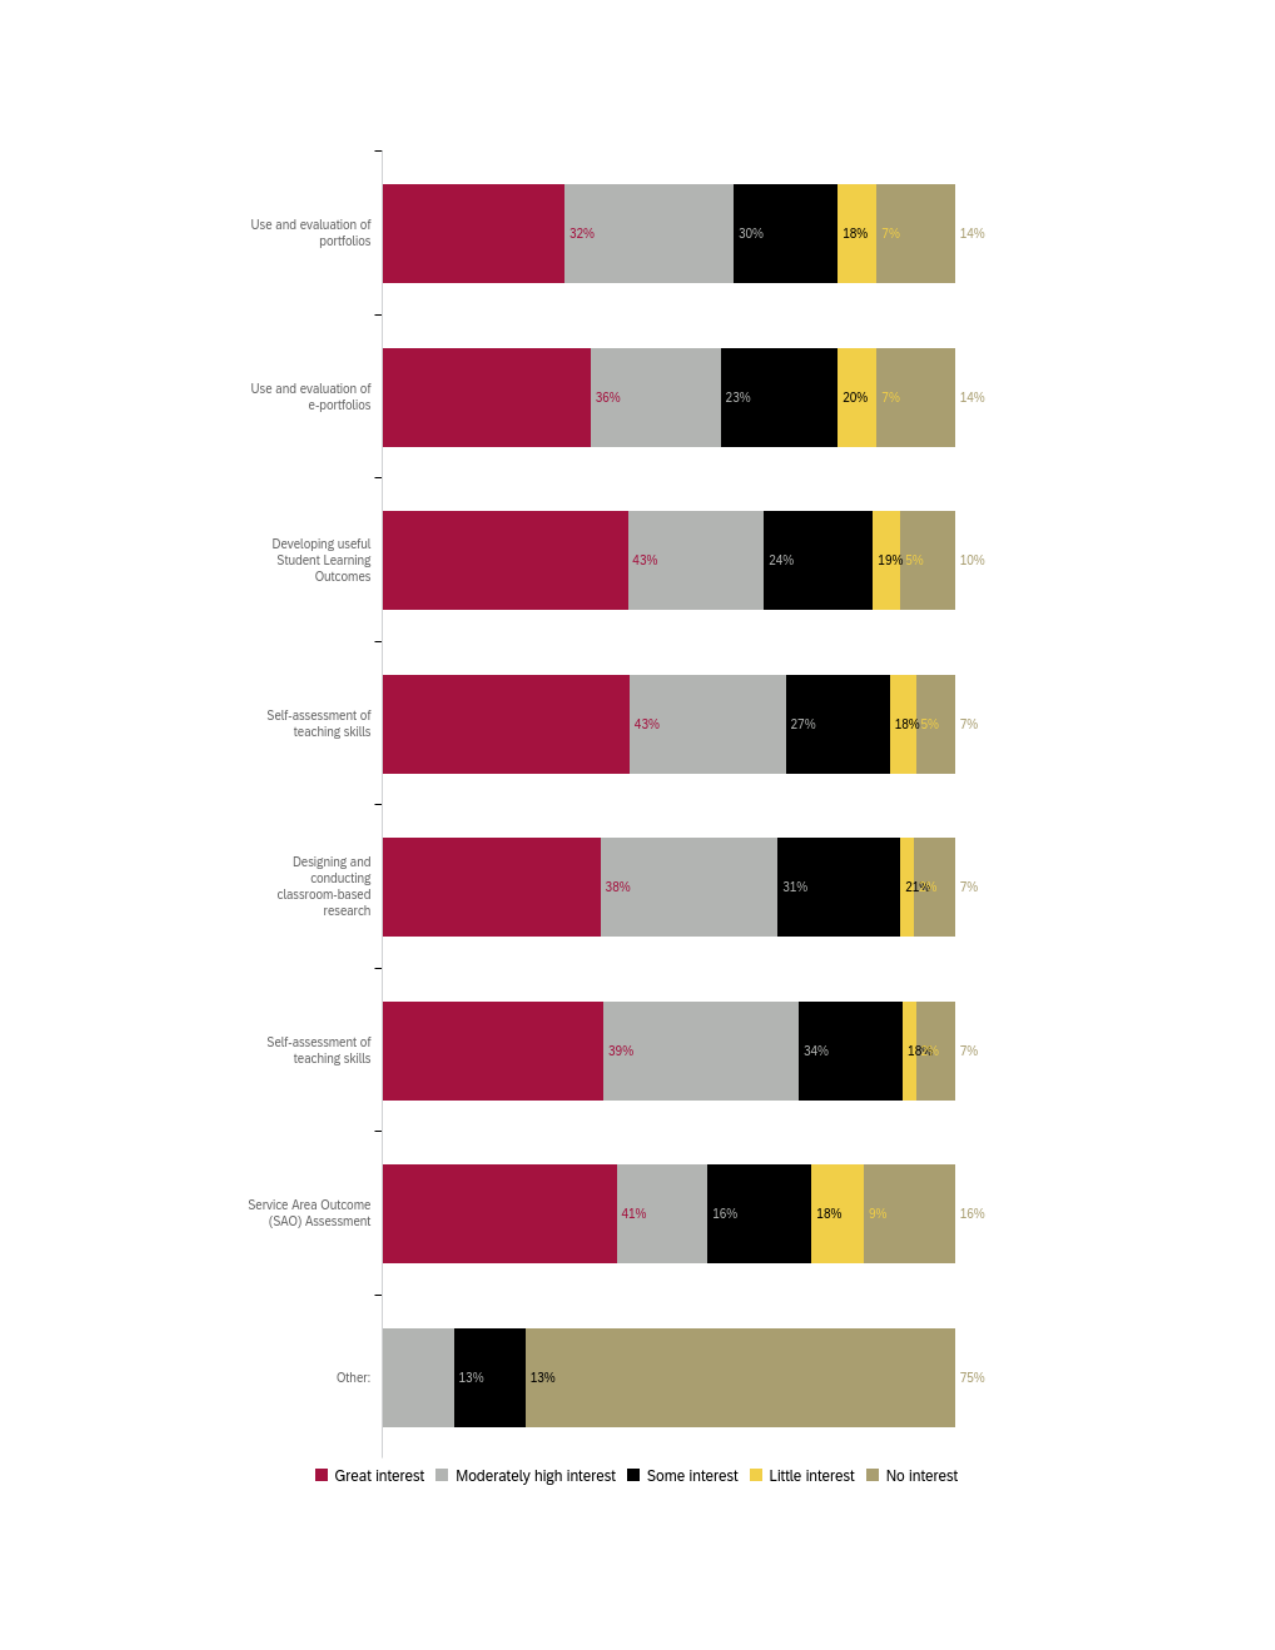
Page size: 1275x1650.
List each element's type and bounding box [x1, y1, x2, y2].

picture [244, 143, 1033, 1495]
